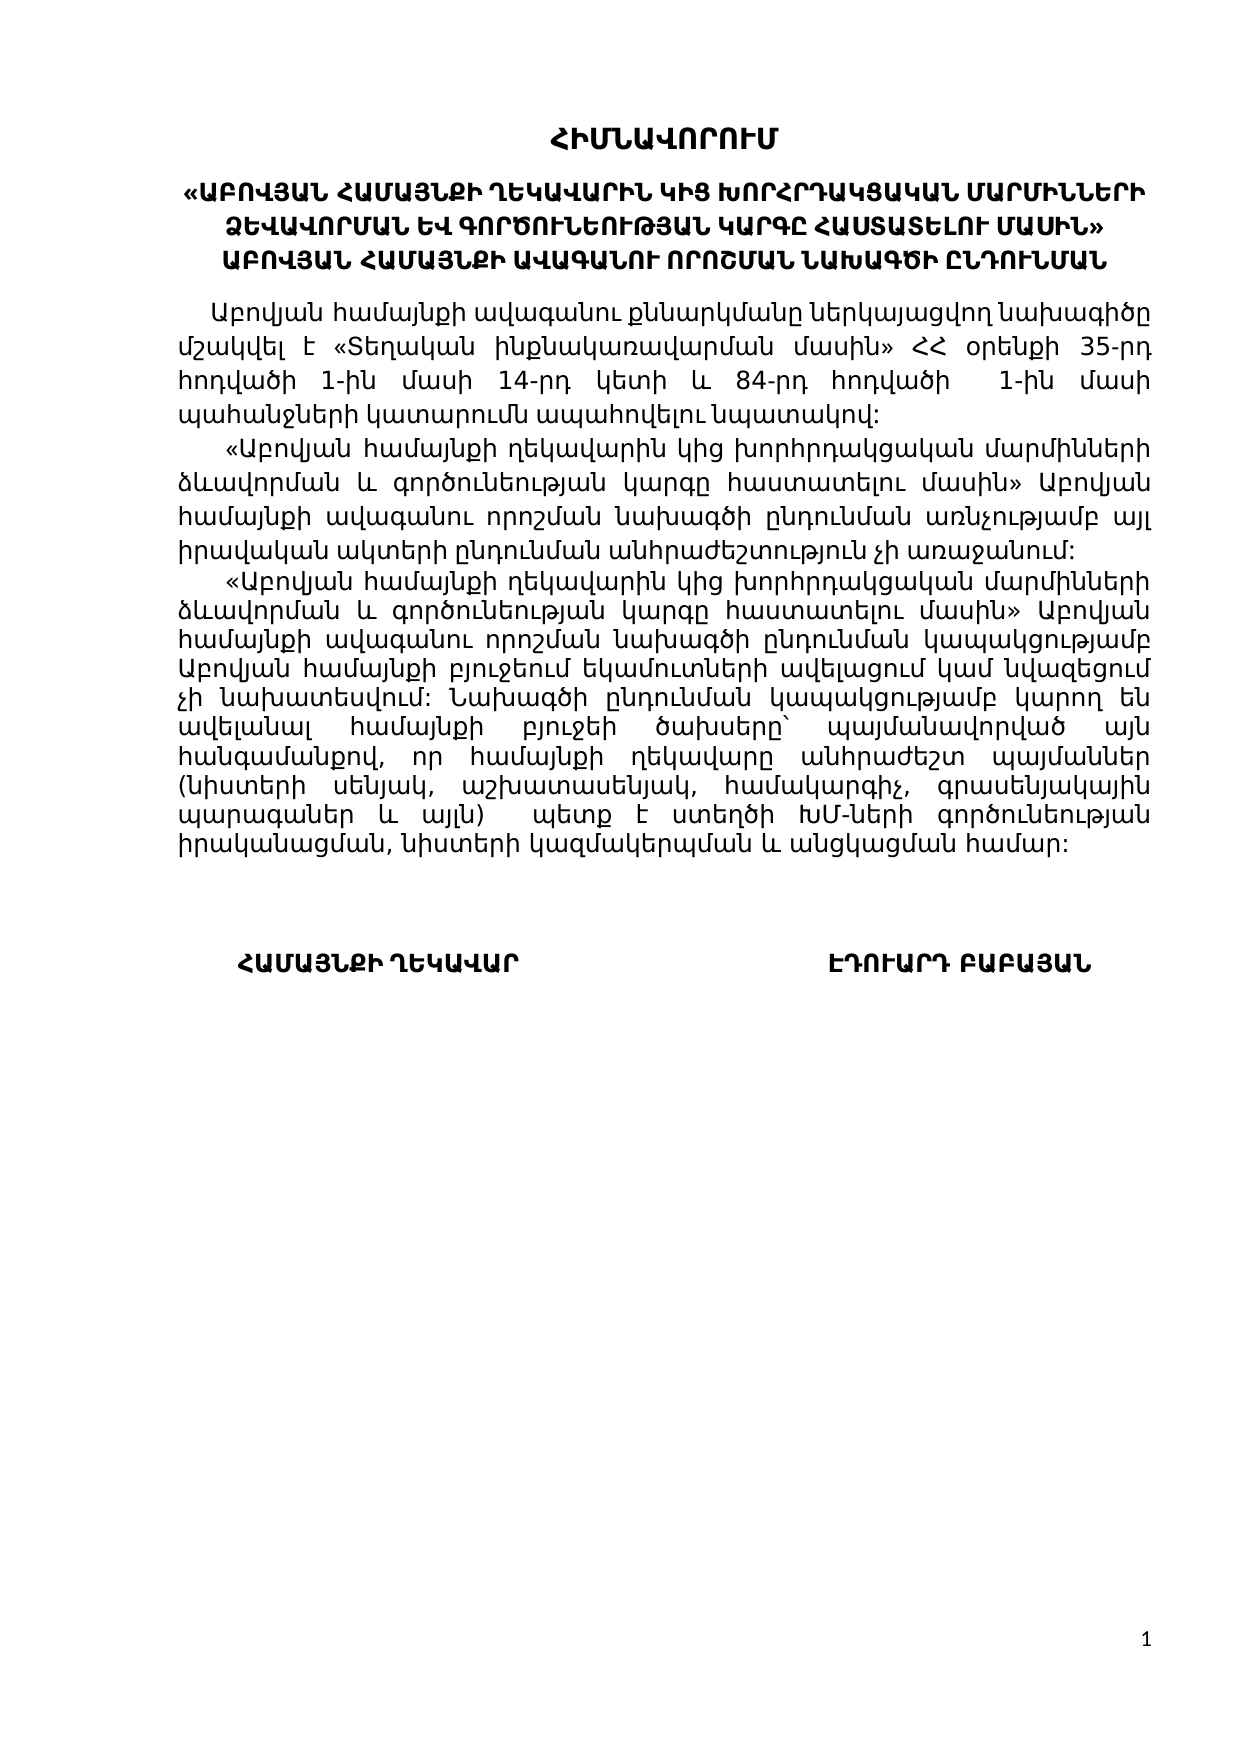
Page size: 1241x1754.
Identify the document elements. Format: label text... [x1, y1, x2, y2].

text ՀԻՄՆԱՎՈՐՈՒՄ [177, 118, 1152, 158]
text ՀԱՄԱՅՆՔԻ ՂԵԿԱՎԱՐ ԷԴՈՒԱՐԴ ԲԱԲԱՅԱՆ [177, 946, 1152, 980]
text «Աբովյան համայնքի ղեկավարին կից խորհրդակցական մարմինների ձևավորման և գործունեության կարգը հաստատելու մասին» Աբովյան համայնքի ավագանու որոշման նախագծի ընդունման առնչությամբ այլ իրավական ակտերի ընդունման անհրաժեշտություն չի առաջանում: [177, 430, 1152, 567]
text «Աբովյան համայնքի ղեկավարին կից խորհրդակցական մարմինների ձևավորման և գործունեության կարգը հաստատելու մասին» Աբովյան համայնքի ավագանու որոշման նախագծի ընդունման կապակցությամբ Աբովյան համայնքի բյուջեում եկամուտների ավելացում կամ նվազեցում չի նախատեսվում: Նախագծի ընդունման կապակցությամբ կարող են ավելանալ համայնքի բյուջեի ծախսերը՝ պայմանավորված այն հանգամանքով, որ համայնքի ղեկավարը անհրաժեշտ պայմաններ (նիստերի սենյակ, աշխատասենյակ, համակարգիչ, գրասենյակային պարագաներ և այլն) պետք է ստեղծի ԽՄ-ների գործունեության իրականացման, նիստերի կազմակերպման և անցկացման համար: [177, 567, 1152, 858]
text «ԱԲՈՎՅԱՆ ՀԱՄԱՅՆՔԻ ՂԵԿԱՎԱՐԻՆ ԿԻՑ ԽՈՐՀՐԴԱԿՑԱԿԱՆ ՄԱՐՄԻՆՆԵՐԻ ՁԵՎԱՎՈՐՄԱՆ ԵՎ ԳՈՐԾՈՒՆԵՈՒԹՅԱՆ ԿԱՐԳԸ ՀԱՍՏԱՏԵԼՈՒ ՄԱՍԻՆ» ԱԲՈՎՅԱՆ ՀԱՄԱՅՆՔԻ ԱՎԱԳԱՆՈՒ ՈՐՈՇՄԱՆ ՆԱԽԱԳԾԻ ԸՆԴՈՒՆՄԱՆ [177, 175, 1152, 277]
text Աբովյան համայնքի ավագանու քննարկմանը ներկայացվող նախագիծը մշակվել է «Տեղական ինքնակառավարման մասին» ՀՀ օրենքի 35-րդ հոդվածի 1-ին մասի 14-րդ կետի և 84-րդ հոդվածի 1-ին մասի պահանջների կատարումն ապահովելու նպատակով: [177, 294, 1152, 430]
